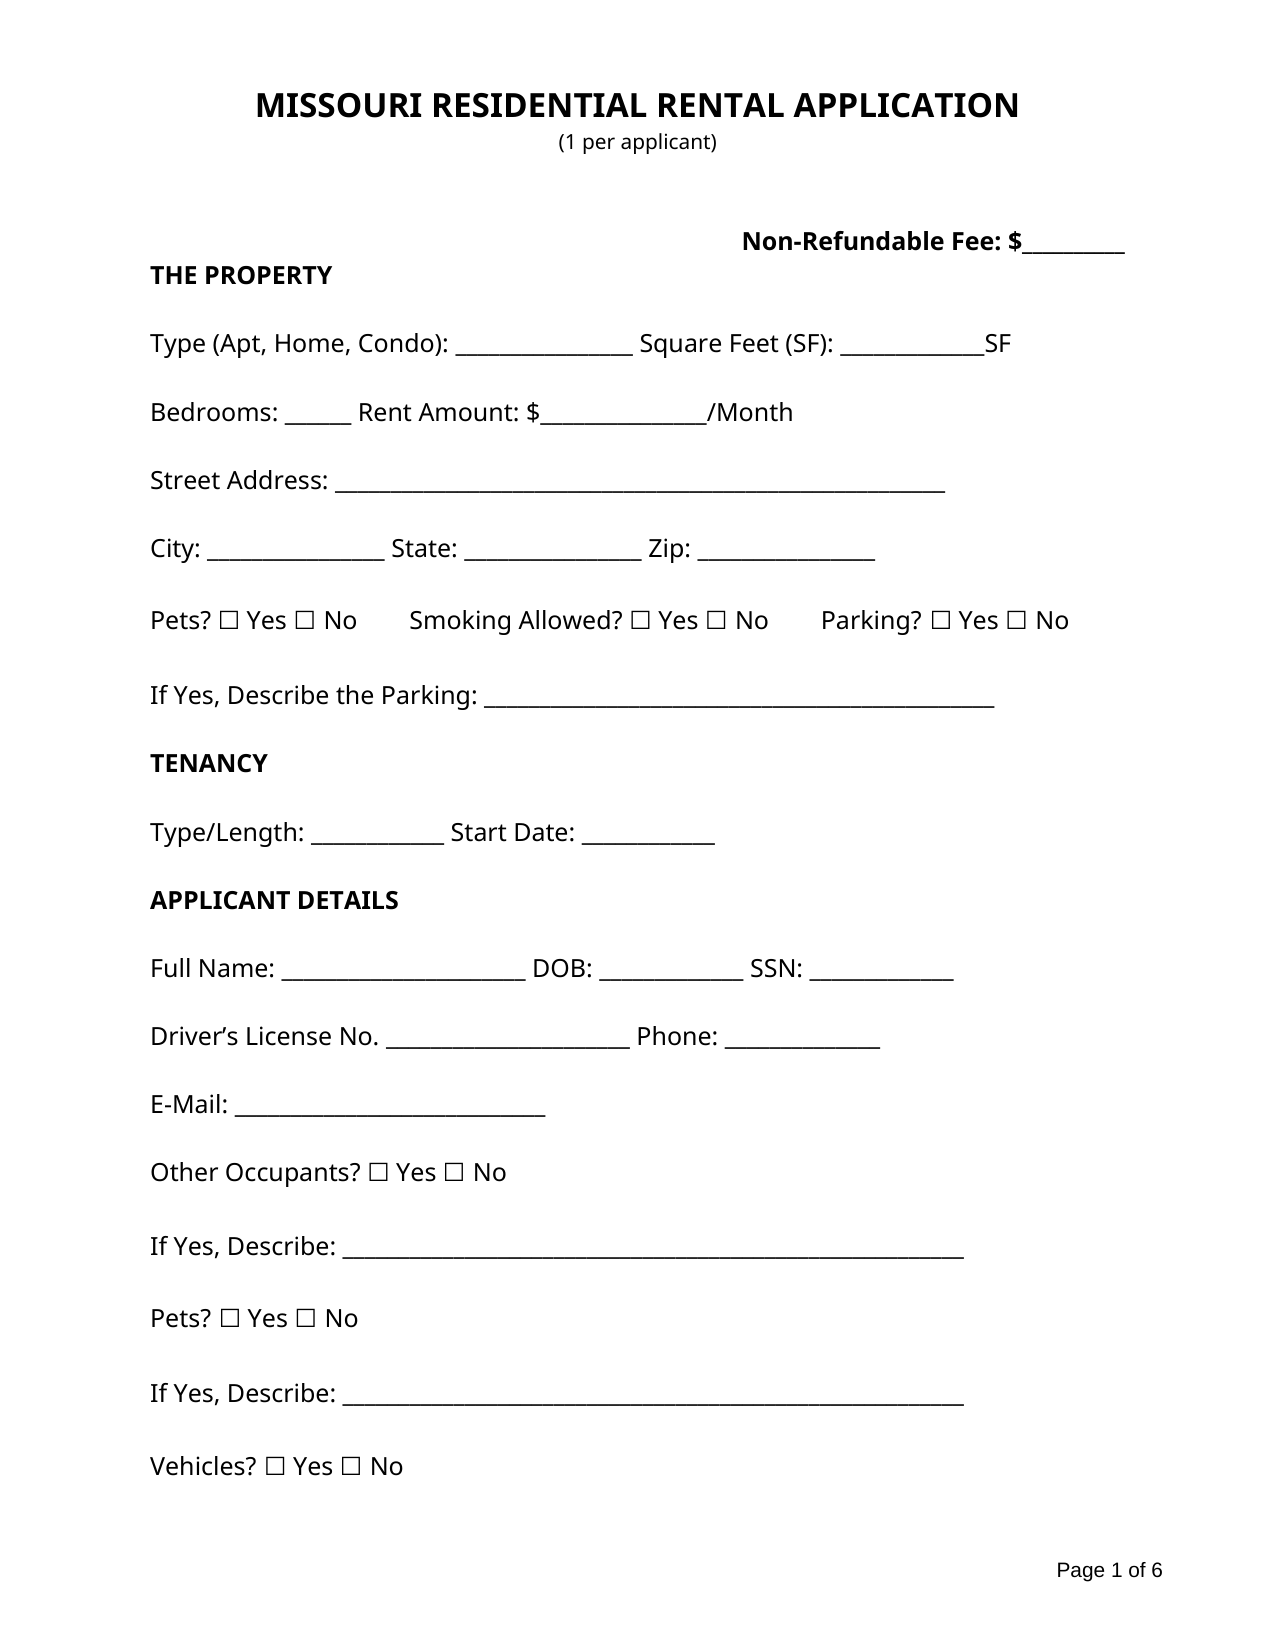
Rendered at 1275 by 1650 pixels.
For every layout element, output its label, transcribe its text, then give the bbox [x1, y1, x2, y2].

text Bedrooms: ______ Rent Amount: $_______________/Month [150, 394, 1125, 428]
text If Yes, Describe the Parking: ______________________________________________ [150, 678, 1125, 712]
text E-Mail: ____________________________ [150, 1087, 1125, 1121]
text City: ________________ State: ________________ Zip: ________________ [150, 531, 1125, 564]
text Pets? Yes No [150, 1297, 1125, 1336]
text Driver’s License No. ______________________ Phone: ______________ [150, 1019, 1125, 1053]
text TENANCY [150, 746, 1125, 780]
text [150, 1229, 1125, 1263]
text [150, 1376, 1125, 1410]
text Other Occupants? Yes No [150, 1155, 1125, 1189]
text Full Name: ______________________ DOB: _____________ SSN: _____________ [150, 951, 1125, 984]
text Type/Length: ____________ Start Date: ____________ [150, 814, 1125, 848]
text MISSOURI RESIDENTIAL RENTAL APPLICATION [150, 82, 1125, 127]
text Street Address: _______________________________________________________ [150, 462, 1125, 496]
text Type (Apt, Home, Condo): ________________ Square Feet (SF): _____________SF [150, 326, 1125, 360]
text (1 per applicant) [150, 127, 1125, 156]
text Vehicles? Yes No [150, 1444, 1125, 1484]
text Non-Refundable Fee: $__________ [150, 224, 1125, 258]
text APPLICANT DETAILS [150, 882, 1125, 916]
text Pets? Yes No Smoking Allowed? Yes No Parking? Yes No [150, 599, 1125, 638]
text THE PROPERTY [150, 258, 1125, 292]
